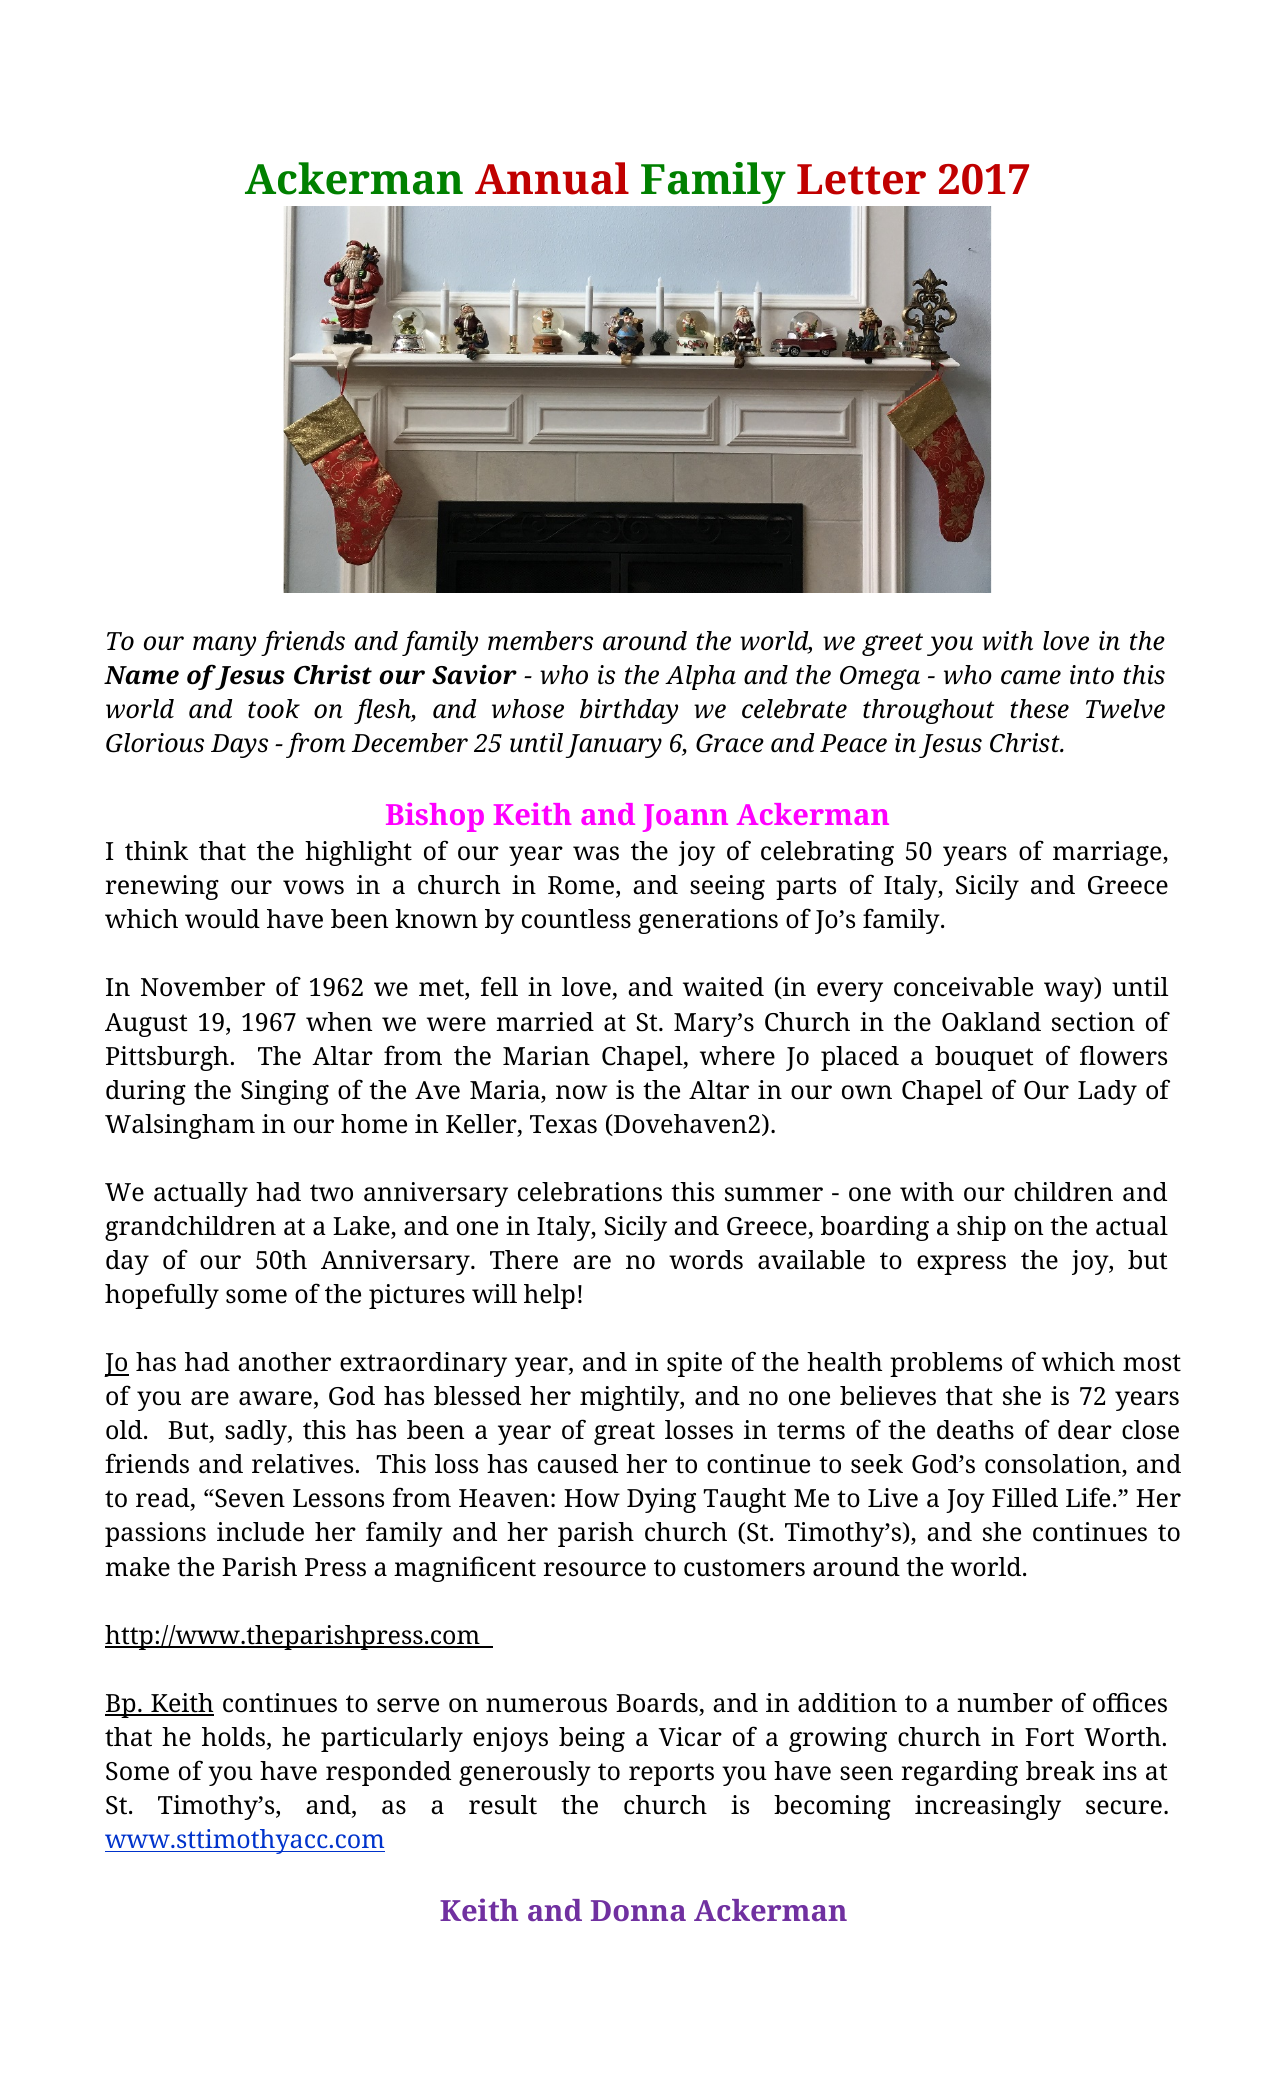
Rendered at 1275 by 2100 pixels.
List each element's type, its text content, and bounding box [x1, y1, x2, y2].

text In November of 1962 we met, fell in love, and waited (in every conceivable way) until August 19, 1967 when we were married at St. Mary’s Church in the Oakland section of Pittsburgh. The Altar from the Marian Chapel, where Jo placed a bouquet of flowers during the Singing of the Ave Maria, now is the Altar in our own Chapel of Our Lady of Walsingham in our home in Keller, Texas (Dovehaven2). [105, 970, 1170, 1140]
picture [283, 206, 992, 593]
text http://www.theparishpress.com [105, 1617, 1182, 1651]
text Jo has had another extraordinary year, and in spite of the health problems of which most of you are aware, God has blessed her mightily, and no one believes that she is 72 years old. But, sadly, this has been a year of great losses in terms of the deaths of dear close friends and relatives. This loss has caused her to continue to seek God’s consolation, and to read, “Seven Lessons from Heaven: How Dying Taught Me to Live a Joy Filled Life.” Her passions include her family and her parish church (St. Timothy’s), and she continues to make the Parish Press a magnificent resource to customers around the world. [105, 1345, 1182, 1583]
text To our many friends and family members around the world, we greet you with love in the Name of Jesus Christ our Savior - who is the Alpha and the Omega - who came into this world and took on flesh, and whose birthday we celebrate throughout these Twelve Glorious Days - from December 25 until January 6, Grace and Peace in Jesus Christ. [105, 624, 1170, 760]
text I think that the highlight of our year was the joy of celebrating 50 years of marriage, renewing our vows in a church in Rome, and seeing parts of Italy, Sicily and Greece which would have been known by countless generations of Jo’s family. [105, 834, 1170, 936]
text We actually had two anniversary celebrations this summer - one with our children and grandchildren at a Lake, and one in Italy, Sicily and Greece, boarding a ship on the actual day of our 50th Anniversary. There are no words available to express the joy, but hopefully some of the pictures will help! [105, 1174, 1170, 1311]
text Bp. Keith continues to serve on numerous Boards, and in addition to a number of offices that he holds, he particularly enjoys being a Vicar of a growing church in Fort Worth. Some of you have responded generously to reports you have seen regarding break ins at St. Timothy’s, and, as a result the church is becoming increasingly secure. www.sttimothyacc.com [105, 1685, 1170, 1856]
text Keith and Donna Ackerman [105, 1890, 1182, 1929]
text Bishop Keith and Joann Ackerman [105, 794, 1170, 834]
text Ackerman Annual Family Letter 2017 [105, 150, 1170, 207]
